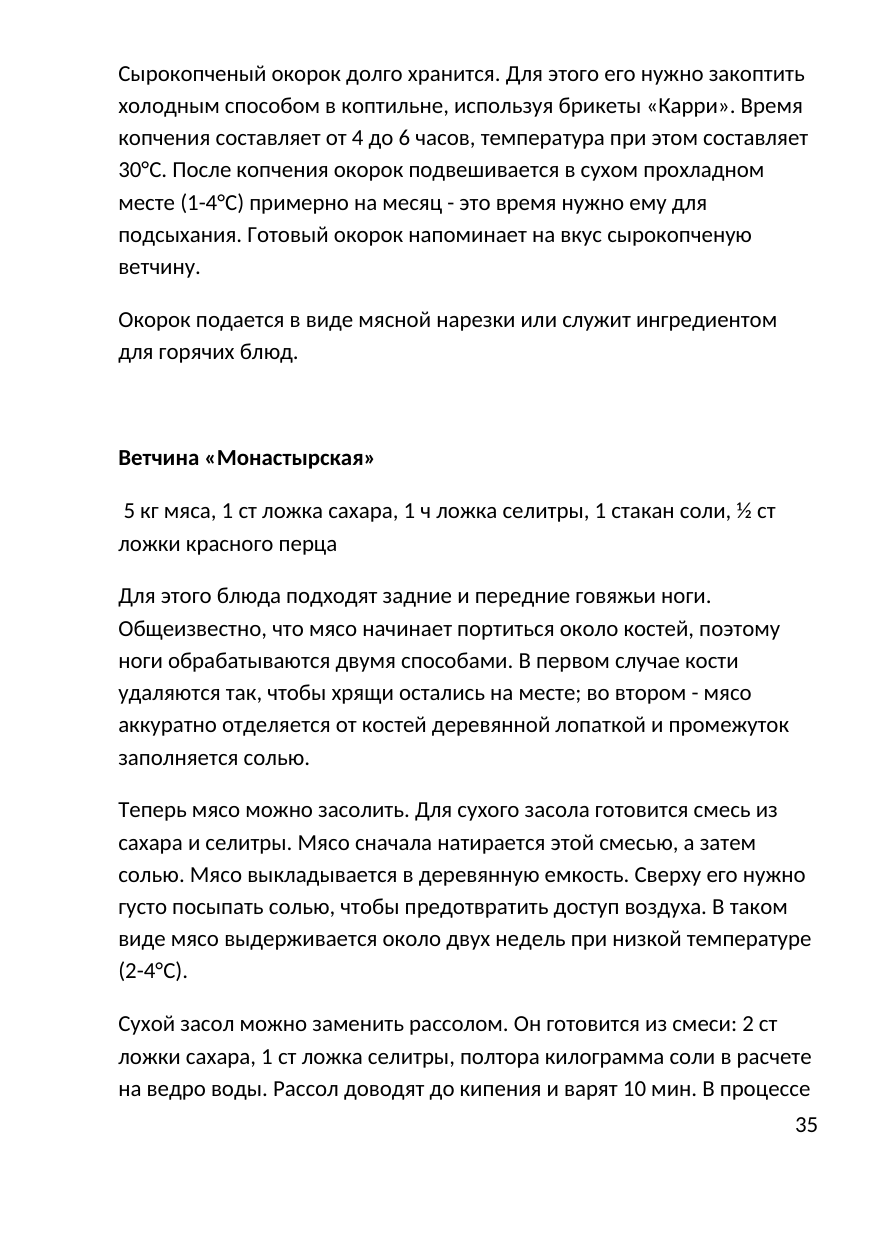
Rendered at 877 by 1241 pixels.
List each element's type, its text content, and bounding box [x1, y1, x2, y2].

text Сырокопченый окорок долго хранится. Для этого его нужно закоптить холодным способом в коптильне, используя брикеты «Карри». Время копчения составляет от 4 до 6 часов, температура при этом составляет 30°С. После копчения окорок подвешивается в сухом прохладном месте (1-4°С) примерно на месяц - это время нужно ему для подсыхания. Готовый окорок напоминает на вкус сырокопченую ветчину. [118, 59, 818, 280]
text Для этого блюда подходят задние и передние говяжьи ноги. Общеизвестно, что мясо начинает портиться около костей, поэтому ноги обрабатываются двумя способами. В первом случае кости удаляются так, чтобы хрящи остались на месте; во втором - мясо аккуратно отделяется от костей деревянной лопаткой и промежуток заполняется солью. [118, 582, 818, 771]
text 5 кг мяса, 1 ст ложка сахара, 1 ч ложка селитры, 1 стакан соли, ½ ст ложки красного перца [118, 496, 818, 557]
text Теперь мясо можно засолить. Для сухого засола готовится смесь из сахара и селитры. Мясо сначала натирается этой смесью, а затем солью. Мясо выкладывается в деревянную емкость. Сверху его нужно густо посыпать солью, чтобы предотвратить доступ воздуха. В таком виде мясо выдерживается около двух недель при низкой температуре (2-4°С). [118, 796, 818, 984]
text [118, 1009, 818, 1102]
text Ветчина «Монастырская» [118, 443, 818, 471]
text Окорок подается в виде мясной нарезки или служит ингредиентом для горячих блюд. [118, 305, 818, 365]
